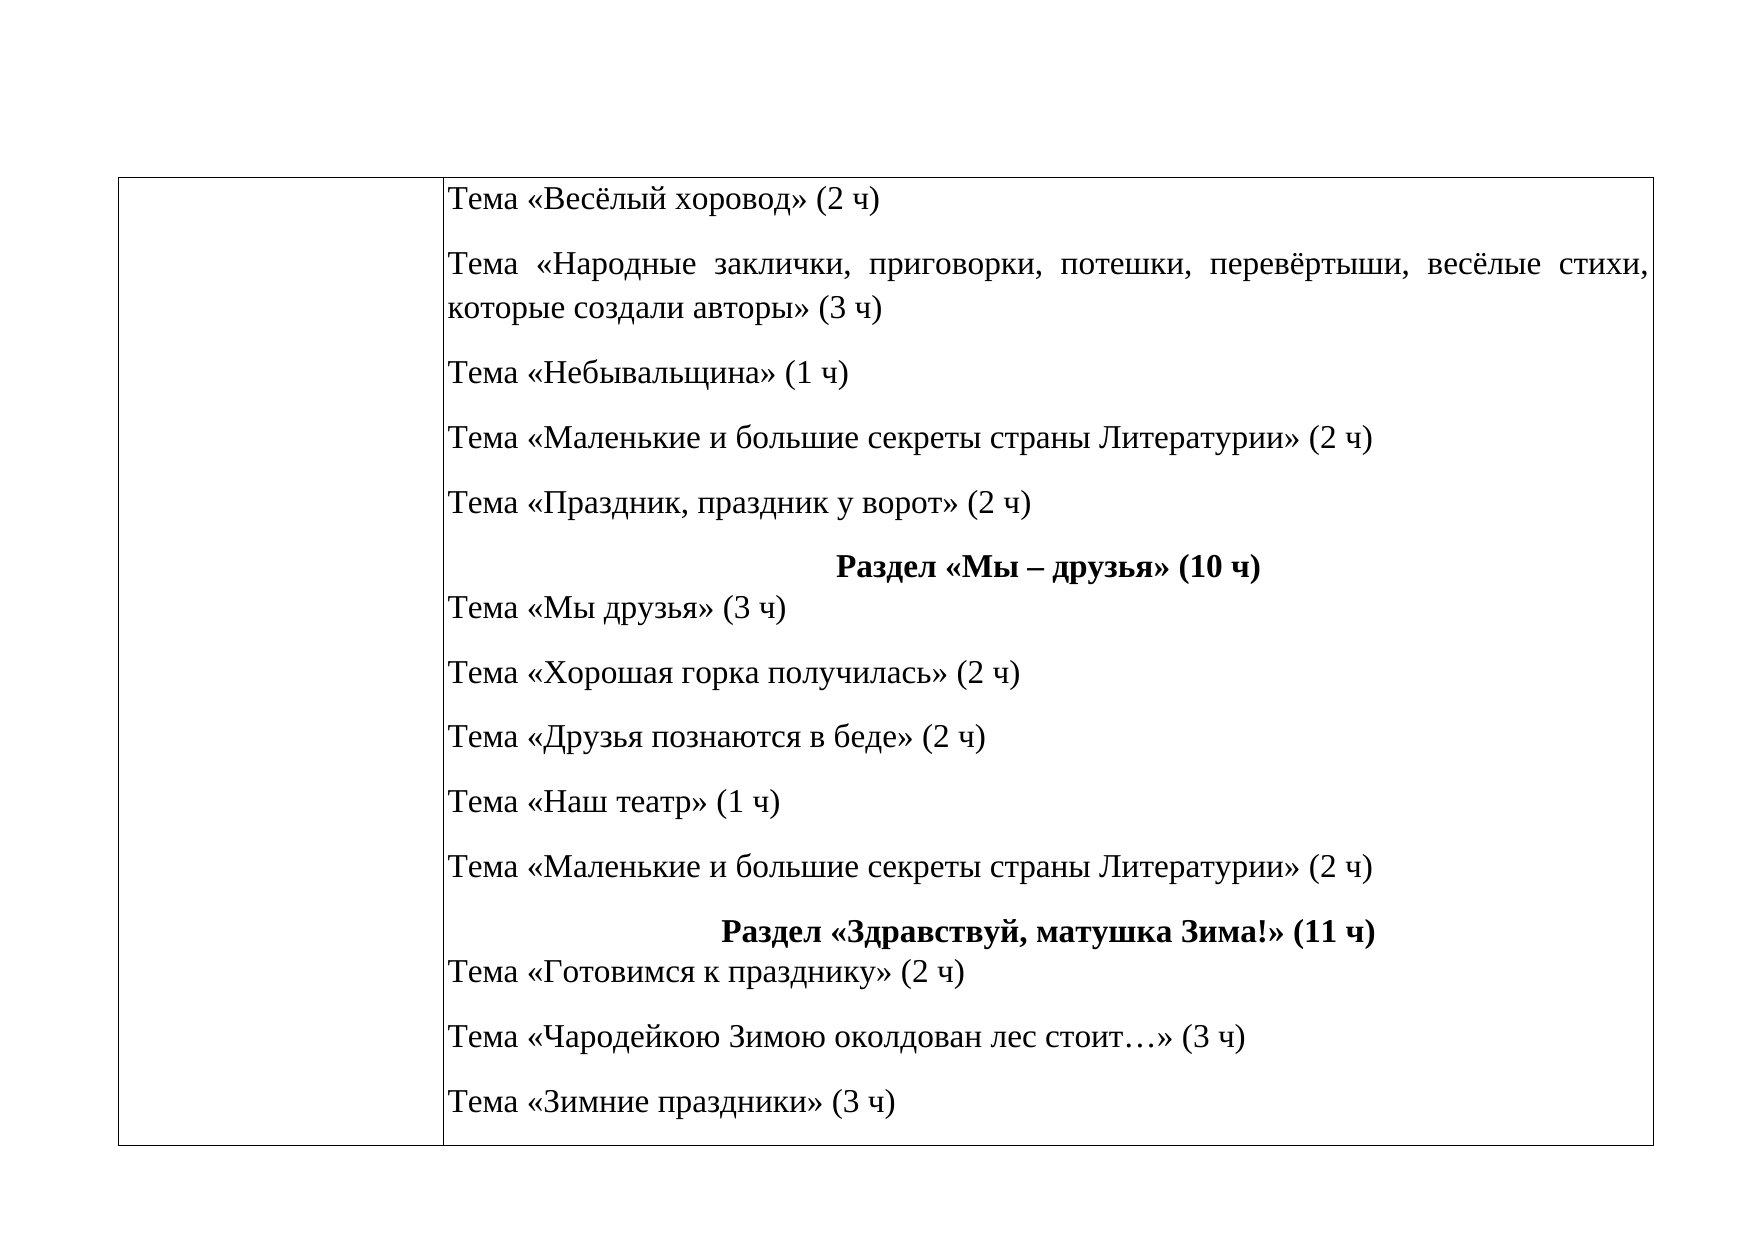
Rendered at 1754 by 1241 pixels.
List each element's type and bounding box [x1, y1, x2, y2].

table_cell [444, 178, 1653, 1144]
table_cell [119, 178, 443, 1144]
